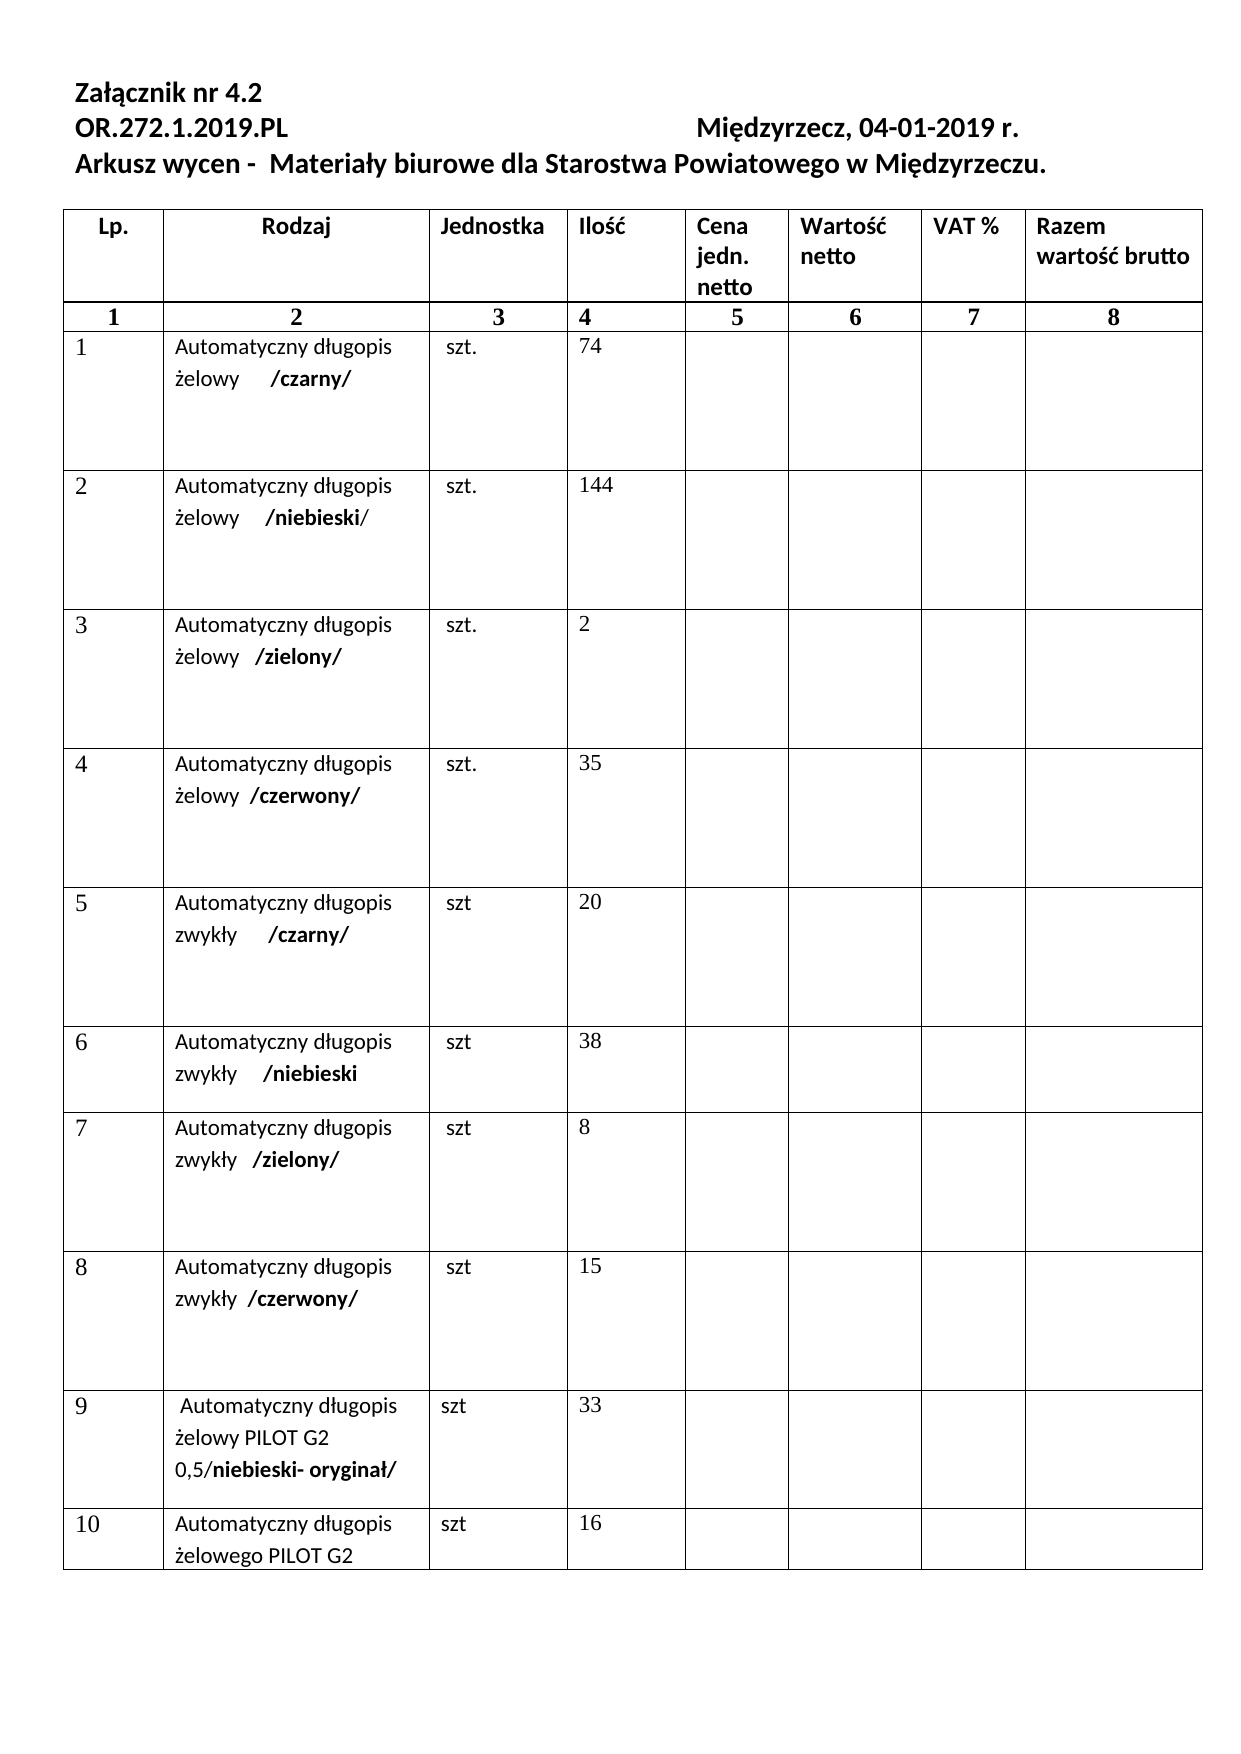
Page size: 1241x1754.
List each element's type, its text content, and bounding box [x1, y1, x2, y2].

table_cell 8 [1026, 303, 1202, 331]
table_cell 9 [64, 1391, 163, 1508]
table_cell 7 [64, 1113, 163, 1251]
table_cell 4 [64, 749, 163, 887]
table_cell szt [430, 1113, 567, 1251]
table_cell 1 [64, 303, 163, 331]
table_cell [922, 610, 1025, 748]
table_cell [922, 888, 1025, 1026]
table_cell [922, 332, 1025, 470]
table_cell [922, 1509, 1025, 1569]
table_cell 144 [568, 471, 685, 609]
table_cell [789, 1391, 921, 1508]
table_cell szt. [430, 749, 567, 887]
table_cell [1026, 888, 1202, 1026]
table_cell [789, 332, 921, 470]
table_cell 3 [430, 303, 567, 331]
table_cell 38 [568, 1027, 685, 1112]
table_cell 5 [686, 303, 788, 331]
table_cell [789, 1509, 921, 1569]
table_cell 20 [568, 888, 685, 1026]
table_cell Automatyczny długopis zwykły /czarny/ [164, 888, 429, 1026]
table_cell szt. [430, 332, 567, 470]
table_cell szt. [430, 610, 567, 748]
table_cell 7 [922, 303, 1025, 331]
table_cell 15 [568, 1252, 685, 1390]
table_cell 4 [568, 303, 685, 331]
table_cell [789, 471, 921, 609]
table_header Lp. [64, 210, 163, 301]
table_cell szt [430, 1252, 567, 1390]
table_cell 33 [568, 1391, 685, 1508]
table_cell [922, 1113, 1025, 1251]
table_cell [789, 1027, 921, 1112]
table_cell [922, 1027, 1025, 1112]
table_cell [686, 1391, 788, 1508]
table_cell 74 [568, 332, 685, 470]
table_cell Automatyczny długopis zwykły /niebieski [164, 1027, 429, 1112]
table_cell 6 [789, 303, 921, 331]
table_cell szt. [430, 471, 567, 609]
table_header Razem wartość brutto [1026, 210, 1202, 301]
table_cell [789, 888, 921, 1026]
table_cell Automatyczny długopis zwykły /zielony/ [164, 1113, 429, 1251]
table_header VAT % [922, 210, 1025, 301]
table_cell [686, 1113, 788, 1251]
table_cell [686, 1027, 788, 1112]
table_cell 5 [64, 888, 163, 1026]
table_cell [789, 610, 921, 748]
table_cell [789, 749, 921, 887]
table_cell Automatyczny długopis zwykły /czerwony/ [164, 1252, 429, 1390]
table_cell Automatyczny długopis żelowy /niebieski/ [164, 471, 429, 609]
table_cell szt [430, 888, 567, 1026]
table_cell 1 [64, 332, 163, 470]
table_header Jednostka [430, 210, 567, 301]
table_cell [686, 471, 788, 609]
table_header Ilość [568, 210, 685, 301]
table_cell 8 [568, 1113, 685, 1251]
table_cell 2 [164, 303, 429, 331]
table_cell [164, 1509, 429, 1569]
table_cell 35 [568, 749, 685, 887]
table_cell 2 [568, 610, 685, 748]
table_cell [686, 749, 788, 887]
table_header Rodzaj [164, 210, 429, 301]
table_cell [1026, 1509, 1202, 1569]
table_cell [922, 749, 1025, 887]
table_cell [922, 471, 1025, 609]
table_cell [789, 1113, 921, 1251]
table_cell [686, 888, 788, 1026]
table_cell 6 [64, 1027, 163, 1112]
table_cell [686, 332, 788, 470]
table_cell [1026, 610, 1202, 748]
table_cell Automatyczny długopis żelowy /zielony/ [164, 610, 429, 748]
table_cell 10 [64, 1509, 163, 1569]
table_cell 3 [64, 610, 163, 748]
table_cell [686, 1252, 788, 1390]
table_cell [1026, 749, 1202, 887]
table_cell [1026, 332, 1202, 470]
table_cell [1026, 1252, 1202, 1390]
table_cell [1026, 1113, 1202, 1251]
table_header Wartość netto [789, 210, 921, 301]
table_cell Automatyczny długopis żelowy /czarny/ [164, 332, 429, 470]
table_cell 8 [64, 1252, 163, 1390]
table_cell 16 [568, 1509, 685, 1569]
table_header Cena jedn. netto [686, 210, 788, 301]
table_cell [1026, 1391, 1202, 1508]
table_cell [686, 1509, 788, 1569]
table_cell Automatyczny długopis żelowy PILOT G2 0,5/niebieski- oryginał/ [164, 1391, 429, 1508]
table_cell Automatyczny długopis żelowy /czerwony/ [164, 749, 429, 887]
table_cell [922, 1252, 1025, 1390]
table_cell [686, 610, 788, 748]
table_cell szt [430, 1027, 567, 1112]
table_cell [789, 1252, 921, 1390]
table_cell szt [430, 1391, 567, 1508]
table_cell [1026, 471, 1202, 609]
table_cell szt [430, 1509, 567, 1569]
table_cell [922, 1391, 1025, 1508]
table_cell 2 [64, 471, 163, 609]
table_cell [1026, 1027, 1202, 1112]
